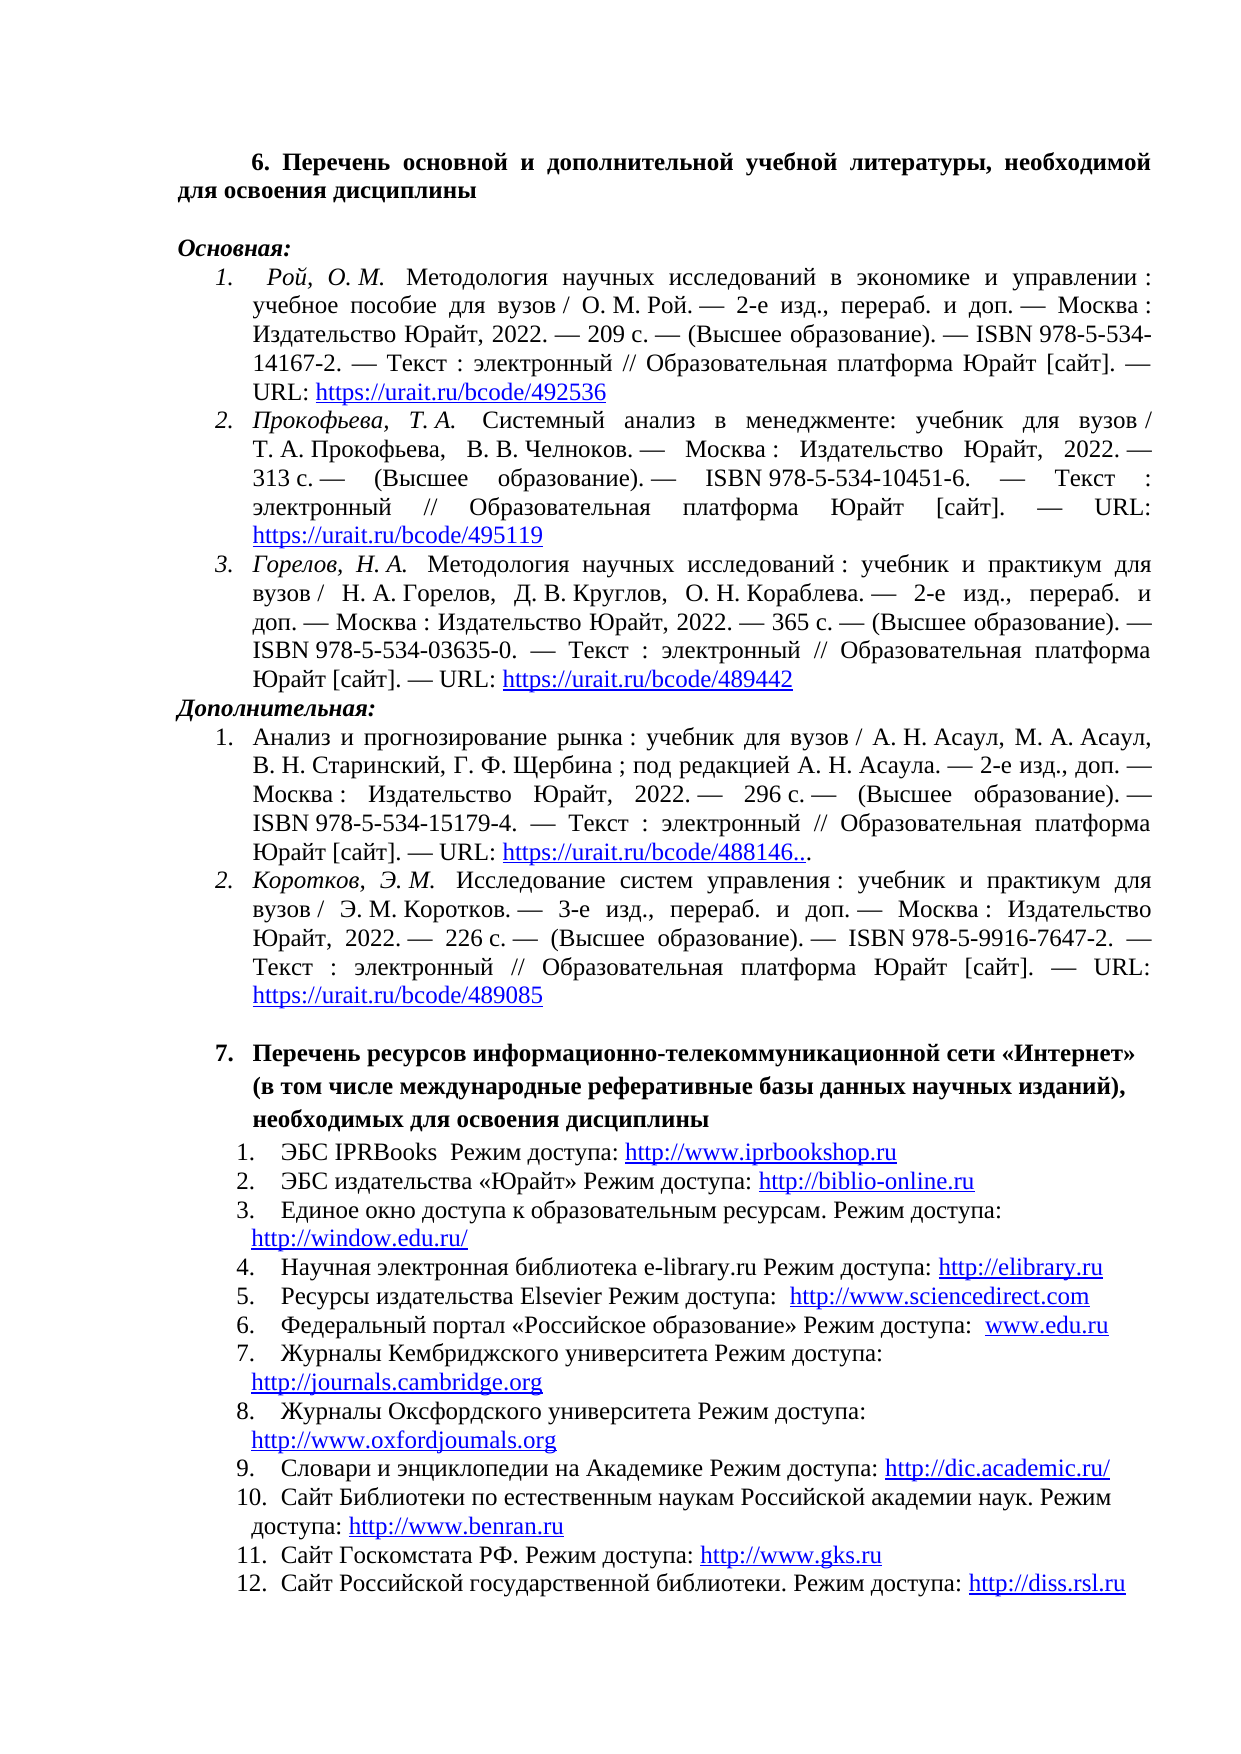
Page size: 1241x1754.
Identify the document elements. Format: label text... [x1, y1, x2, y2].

list Федеральный портал «Российское образование» Режим доступа: www.edu.ru [236, 1310, 1152, 1338]
list Коротков, Э. М. Исследование систем управления : учебник и практикум для вузов / Э. М. Коротков. — 3-е изд., перераб. и доп. — Москва : Издательство Юрайт, 2022. — 226 с. — (Высшее образование). — ISBN 978-5-9916-7647-2. — Текст : электронный // Образовательная платформа Юрайт [сайт]. — URL: https://urait.ru/bcode/489085 [215, 866, 1152, 1009]
list Журналы Кембриджского университета Режим доступа: http://journals.cambridge.org [236, 1338, 1152, 1396]
list ЭБС издательства «Юрайт» Режим доступа: http://biblio-online.ru [236, 1166, 1152, 1195]
list Единое окно доступа к образовательным ресурсам. Режим доступа: http://window.edu.ru/ [236, 1195, 1152, 1252]
list ЭБС IPRBooks Режим доступа: http://www.iprbookshop.ru [236, 1137, 1152, 1166]
list Сайт Российской государственной библиотеки. Режим доступа: http://diss.rsl.ru [236, 1568, 1152, 1597]
list Сайт Госкомстата РФ. Режим доступа: http://www.gks.ru [236, 1540, 1152, 1568]
list Научная электронная библиотека e-library.ru Режим доступа: http://elibrary.ru [236, 1252, 1152, 1281]
list Рой, О. М. Методология научных исследований в экономике и управлении : учебное пособие для вузов / О. М. Рой. — 2-е изд., перераб. и доп. — Москва : Издательство Юрайт, 2022. — 209 с. — (Высшее образование). — ISBN 978-5-534-14167-2. — Текст : электронный // Образовательная платформа Юрайт [сайт]. — URL: https://urait.ru/bcode/492536 [215, 262, 1152, 406]
text Основная: [177, 233, 1152, 262]
list Горелов, Н. А. Методология научных исследований : учебник и практикум для вузов / Н. А. Горелов, Д. В. Круглов, О. Н. Кораблева. — 2-е изд., перераб. и доп. — Москва : Издательство Юрайт, 2022. — 365 с. — (Высшее образование). — ISBN 978-5-534-03635-0. — Текст : электронный // Образовательная платформа Юрайт [сайт]. — URL: https://urait.ru/bcode/489442 [215, 549, 1152, 693]
text Дополнительная: [177, 693, 1152, 722]
list Прокофьева, Т. А. Системный анализ в менеджменте: учебник для вузов / Т. А. Прокофьева, В. В. Челноков. — Москва : Издательство Юрайт, 2022. — 313 с. — (Высшее образование). — ISBN 978-5-534-10451-6. — Текст : электронный // Образовательная платформа Юрайт [сайт]. — URL: https://urait.ru/bcode/495119 [215, 406, 1152, 549]
list Словари и энциклопедии на Академике Режим доступа: http://dic.academic.ru/ [236, 1453, 1152, 1482]
list Анализ и прогнозирование рынка : учебник для вузов / А. Н. Асаул, М. А. Асаул, В. Н. Старинский, Г. Ф. Щербина ; под редакцией А. Н. Асаула. — 2-е изд., доп. — Москва : Издательство Юрайт, 2022. — 296 с. — (Высшее образование). — ISBN 978-5-534-15179-4. — Текст : электронный // Образовательная платформа Юрайт [сайт]. — URL: https://urait.ru/bcode/488146... [215, 722, 1152, 866]
list Перечень ресурсов информационно-телекоммуникационной сети «Интернет» (в том числе международные реферативные базы данных научных изданий), необходимых для освоения дисциплины [215, 1038, 1152, 1133]
list Сайт Библиотеки по естественным наукам Российской академии наук. Режим доступа: http://www.benran.ru [236, 1482, 1152, 1540]
text 6. Перечень основной и дополнительной учебной литературы, необходимой для освоения дисциплины [177, 147, 1152, 204]
list Ресурсы издательства Elsevier Режим доступа: http://www.sciencedirect.com [236, 1281, 1152, 1310]
list Журналы Оксфордского университета Режим доступа: http://www.oxfordjoumals.org [236, 1396, 1152, 1453]
